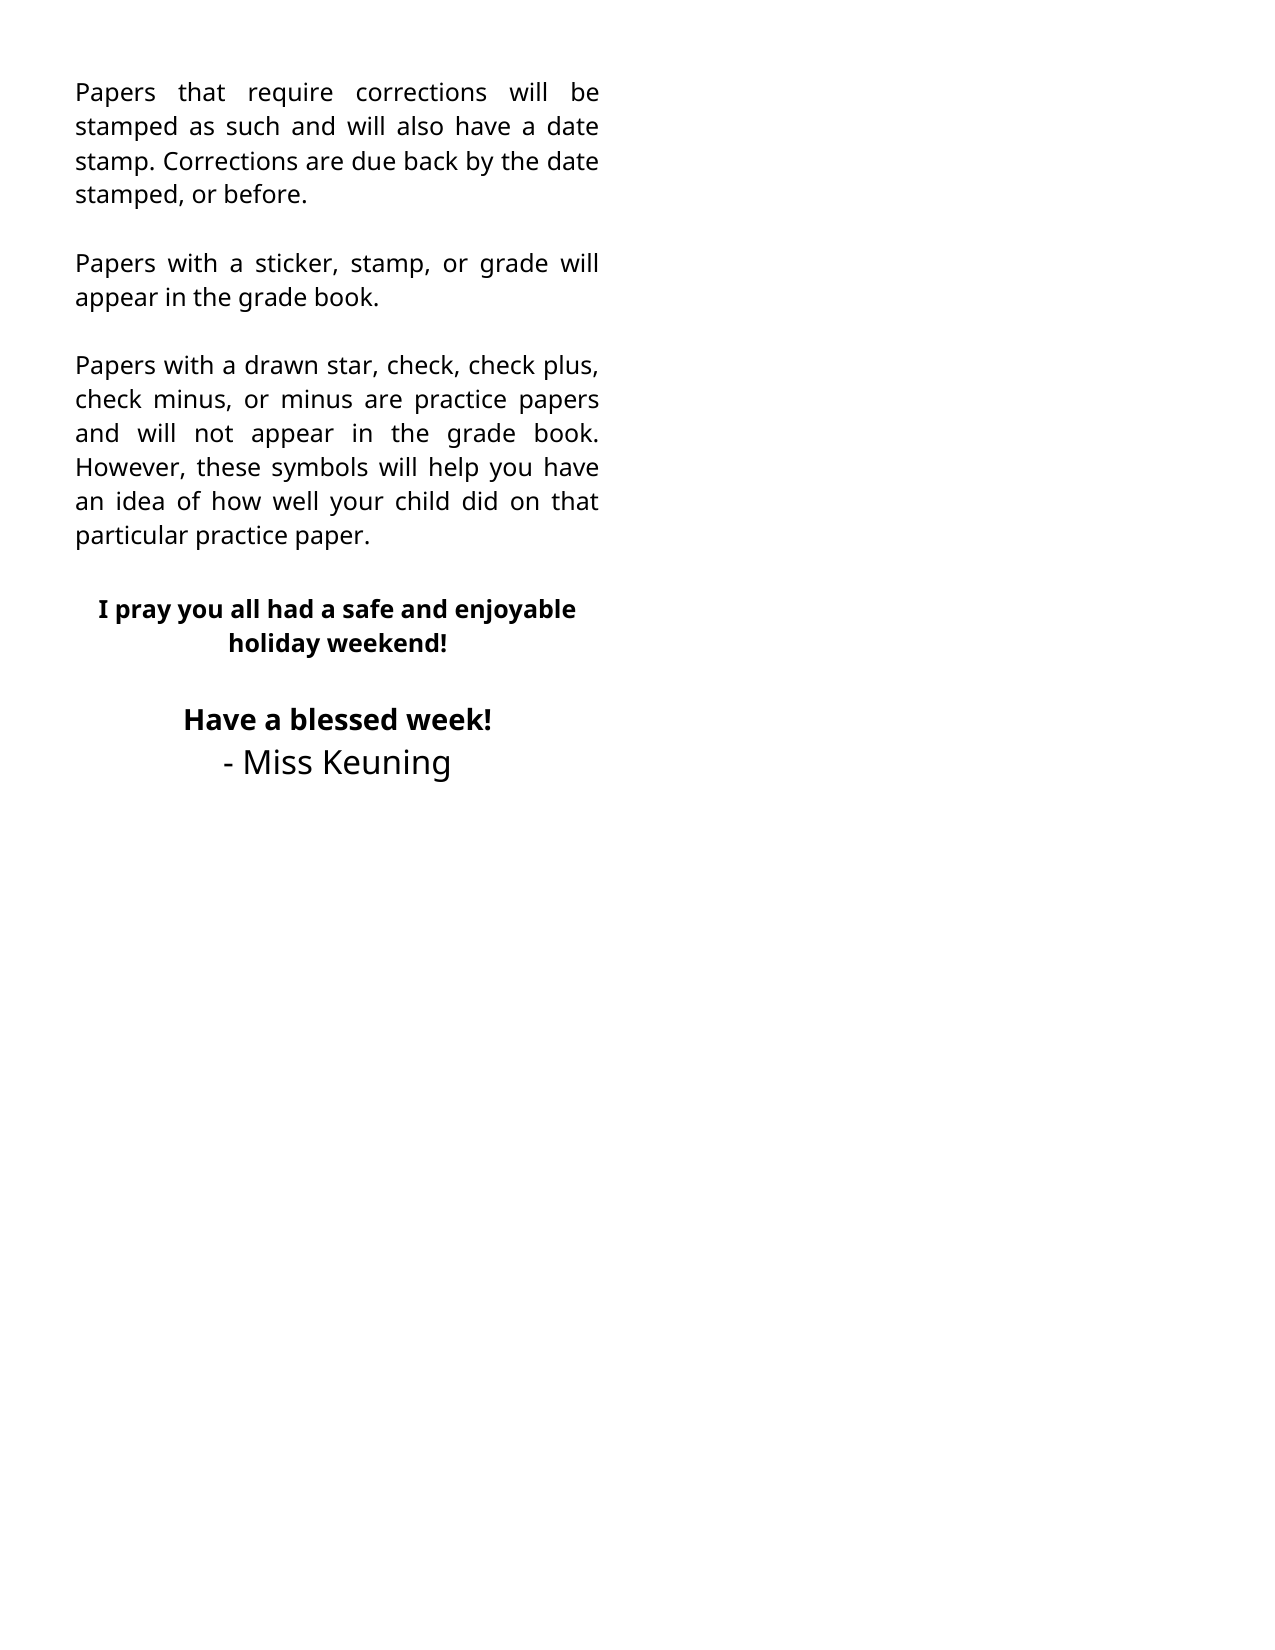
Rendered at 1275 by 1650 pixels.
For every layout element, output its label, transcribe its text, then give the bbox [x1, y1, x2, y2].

text I pray you all had a safe and enjoyable holiday weekend! [75, 592, 600, 660]
text Papers that require corrections will be stamped as such and will also have a date stamp. Corrections are due back by the date stamped, or before. [75, 75, 600, 211]
text Papers with a drawn star, check, check plus, check minus, or minus are practice papers and will not appear in the grade book. However, these symbols will help you have an idea of how well your child did on that particular practice paper. [75, 347, 600, 552]
text Have a blessed week! [75, 699, 600, 739]
text - Miss Keuning [75, 739, 600, 784]
text Papers with a sticker, stamp, or grade will appear in the grade book. [75, 245, 600, 313]
